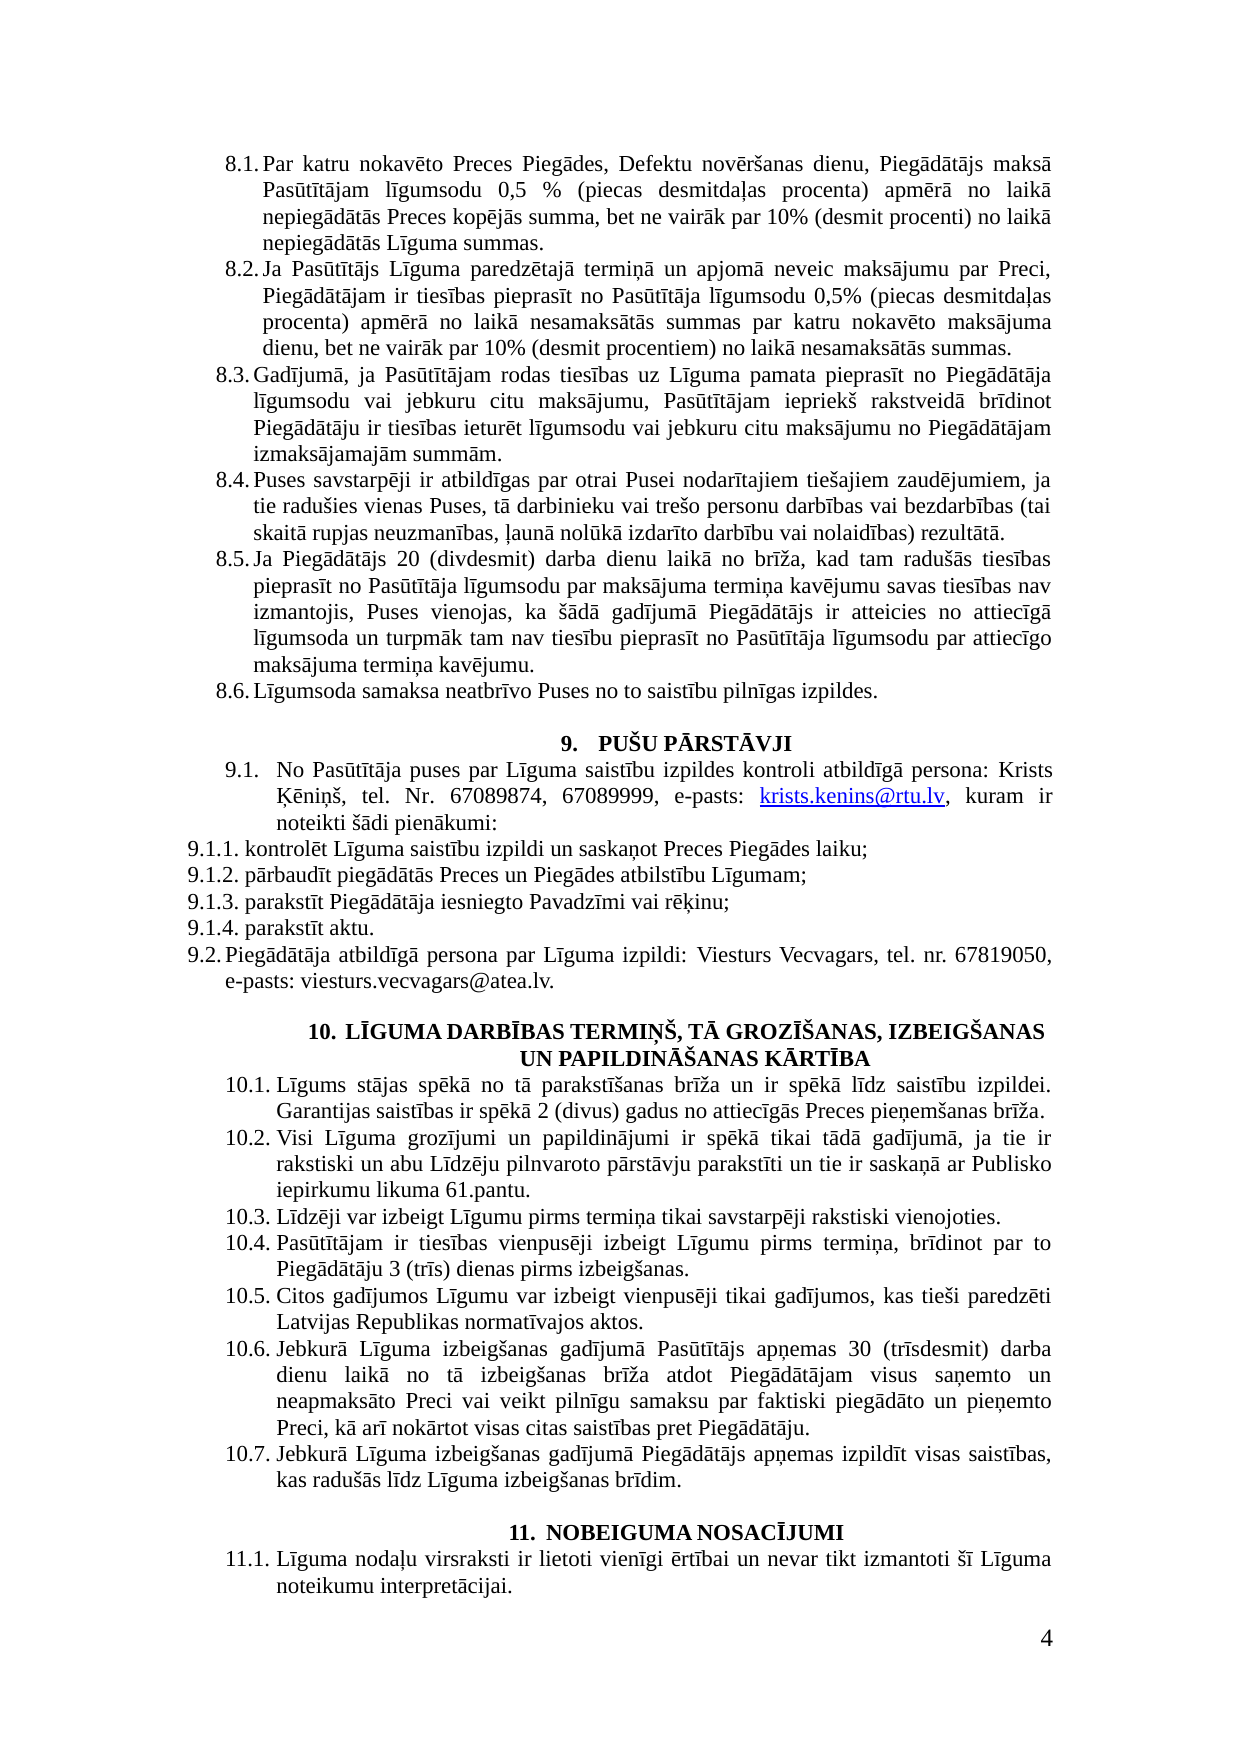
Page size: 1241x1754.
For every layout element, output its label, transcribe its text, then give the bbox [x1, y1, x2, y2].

text 9.1.1. kontrolēt Līguma saistību izpildi un saskaņot Preces Piegādes laiku; [187, 835, 1053, 862]
text 9.1.4. parakstīt aktu. [187, 914, 1053, 941]
list Citos gadījumos Līgumu var izbeigt vienpusēji tikai gadījumos, kas tieši paredzēti Latvijas Republikas normatīvajos aktos. [225, 1282, 1053, 1334]
text 9.1.2. pārbaudīt piegādātās Preces un Piegādes atbilstību Līgumam; [187, 862, 1053, 888]
list Līguma nodaļu virsraksti ir lietoti vienīgi ērtībai un nevar tikt izmantoti šī Līguma noteikumu interpretācijai. [225, 1545, 1053, 1598]
list Jebkurā Līguma izbeigšanas gadījumā Piegādātājs apņemas izpildīt visas saistības, kas radušās līdz Līguma izbeigšanas brīdim. [225, 1440, 1053, 1493]
list NOBEIGUMA NOSACĪJUMI [300, 1519, 1053, 1545]
list Līgums stājas spēkā no tā parakstīšanas brīža un ir spēkā līdz saistību izpildei. Garantijas saistības ir spēkā 2 (divus) gadus no attiecīgās Preces pieņemšanas brīža. [225, 1071, 1053, 1124]
list Ja Piegādātājs 20 (divdesmit) darba dienu laikā no brīža, kad tam radušās tiesības pieprasīt no Pasūtītāja līgumsodu par maksājuma termiņa kavējumu savas tiesības nav izmantojis, Puses vienojas, ka šādā gadījumā Piegādātājs ir atteicies no attiecīgā līgumsoda un turpmāk tam nav tiesību pieprasīt no Pasūtītāja līgumsodu par attiecīgo maksājuma termiņa kavējumu. [216, 545, 1053, 677]
list Līgumsoda samaksa neatbrīvo Puses no to saistību pilnīgas izpildes. [216, 677, 1053, 703]
list Līdzēji var izbeigt Līgumu pirms termiņa tikai savstarpēji rakstiski vienojoties. [225, 1203, 1053, 1229]
list Puses savstarpēji ir atbildīgas par otrai Pusei nodarītajiem tiešajiem zaudējumiem, ja tie radušies vienas Puses, tā darbinieku vai trešo personu darbības vai bezdarbības (tai skaitā rupjas neuzmanības, ļaunā nolūkā izdarīto darbību vai nolaidības) rezultātā. [216, 466, 1053, 545]
list No Pasūtītāja puses par Līguma saistību izpildes kontroli atbildīgā persona: Krists Ķēniņš, tel. Nr. 67089874, 67089999, e-pasts: krists.kenins@rtu.lv, kuram ir noteikti šādi pienākumi: [225, 756, 1053, 835]
list Par katru nokavēto Preces Piegādes, Defektu novēršanas dienu, Piegādātājs maksā Pasūtītājam līgumsodu 0,5 % (piecas desmitdaļas procenta) apmērā no laikā nepiegādātās Preces kopējās summa, bet ne vairāk par 10% (desmit procenti) no laikā nepiegādātās Līguma summas. [225, 150, 1053, 255]
list Visi Līguma grozījumi un papildinājumi ir spēkā tikai tādā gadījumā, ja tie ir rakstiski un abu Līdzēju pilnvaroto pārstāvju parakstīti un tie ir saskaņā ar Publisko iepirkumu likuma 61.pantu. [225, 1124, 1053, 1203]
text 9.1.3. parakstīt Piegādātāja iesniegto Pavadzīmi vai rēķinu; [187, 888, 1053, 914]
list PUŠU PĀRSTĀVJI [300, 730, 1053, 756]
list Ja Pasūtītājs Līguma paredzētajā termiņā un apjomā neveic maksājumu par Preci, Piegādātājam ir tiesības pieprasīt no Pasūtītāja līgumsodu 0,5% (piecas desmitdaļas procenta) apmērā no laikā nesamaksātās summas par katru nokavēto maksājuma dienu, bet ne vairāk par 10% (desmit procentiem) no laikā nesamaksātās summas. [225, 255, 1053, 361]
list Piegādātāja atbildīgā persona par Līguma izpildi: Viesturs Vecvagars, tel. nr. 67819050, e-pasts: viesturs.vecvagars@atea.lv. [187, 941, 1053, 993]
list LĪGUMA DARBĪBAS TERMIŅŠ, TĀ GROZĪŠANAS, IZBEIGŠANAS UN PAPILDINĀŠANAS KĀRTĪBA [300, 1018, 1053, 1071]
list Jebkurā Līguma izbeigšanas gadījumā Pasūtītājs apņemas 30 (trīsdesmit) darba dienu laikā no tā izbeigšanas brīža atdot Piegādātājam visus saņemto un neapmaksāto Preci vai veikt pilnīgu samaksu par faktiski piegādāto un pieņemto Preci, kā arī nokārtot visas citas saistības pret Piegādātāju. [225, 1334, 1053, 1440]
list Gadījumā, ja Pasūtītājam rodas tiesības uz Līguma pamata pieprasīt no Piegādātāja līgumsodu vai jebkuru citu maksājumu, Pasūtītājam iepriekš rakstveidā brīdinot Piegādātāju ir tiesības ieturēt līgumsodu vai jebkuru citu maksājumu no Piegādātājam izmaksājamajām summām. [216, 361, 1053, 466]
list Pasūtītājam ir tiesības vienpusēji izbeigt Līgumu pirms termiņa, brīdinot par to Piegādātāju 3 (trīs) dienas pirms izbeigšanas. [225, 1229, 1053, 1282]
